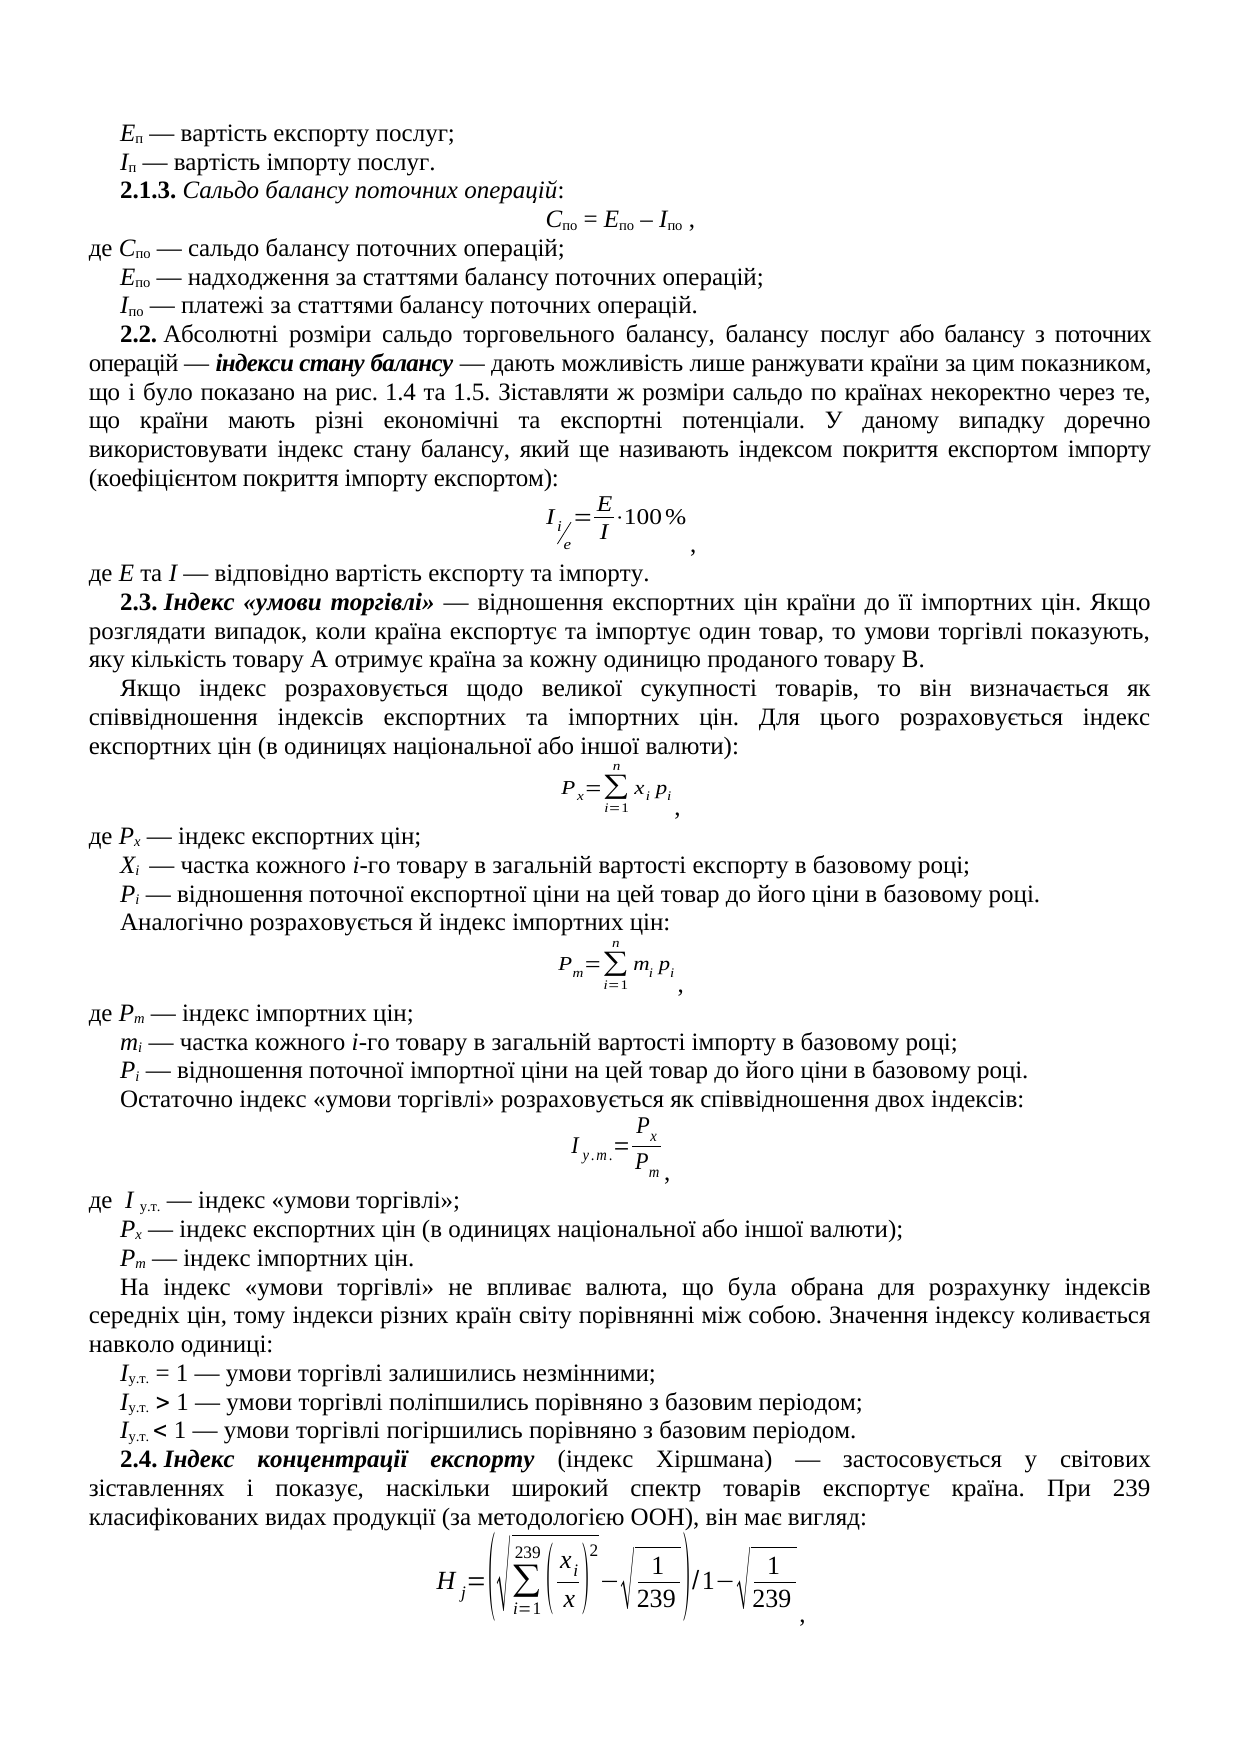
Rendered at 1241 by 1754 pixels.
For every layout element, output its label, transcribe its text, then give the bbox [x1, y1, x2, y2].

text , [88, 1530, 1152, 1628]
text Остаточно індекс «умови торгівлі» розраховується як співвідношення двох індексів: [88, 1084, 1152, 1113]
text Іу.т. 1 — умови торгівлі поліпшились порівняно з базовим періодом; [88, 1387, 1152, 1415]
text Pm — індекс імпортних цін. [88, 1243, 1152, 1272]
text 2.1.3. Сальдо балансу поточних операцій: [88, 176, 1152, 204]
text Спо = Епо – Іпо , [88, 204, 1152, 233]
text 2.3. Індекс «умови торгівлі» — відношення експортних цін країни до її імпортних цін. Якщо розглядати випадок, коли країна експортує та імпортує один товар, то умови торгівлі показують, яку кількість товару А отримує країна за кожну одиницю проданого товару В. [88, 587, 1152, 673]
text Аналогічно розраховується й індекс імпортних цін: [88, 907, 1152, 936]
text , [88, 936, 1152, 998]
text Іпо — платежі за статтями балансу поточних операцій. [88, 291, 1152, 319]
text де І у.т. — індекс «умови торгівлі»; [88, 1185, 1152, 1214]
text Хі — частка кожного і-го товару в загальній вартості експорту в базовому році; [88, 850, 1152, 879]
text Якщо індекс розраховується щодо великої сукупності товарів, то він визначається як співвідношення індексів експортних та імпортних цін. Для цього розраховується індекс експортних цін (в одиницях національної або іншої валюти): [88, 673, 1152, 759]
text де Спо — сальдо балансу поточних операцій; [88, 233, 1152, 262]
text де Pm — індекс імпортних цін; [88, 998, 1152, 1027]
text Рі — відношення поточної імпортної ціни на цей товар до його ціни в базовому році. [88, 1055, 1152, 1084]
text Іп — вартість імпорту послуг. [88, 147, 1152, 176]
text 2.2. Абсолютні розміри сальдо торговельного балансу, балансу послуг або балансу з поточних операцій — індекси стану балансу — дають можливість лише ранжувати країни за цим показником, що і було показано на рис. 1.4 та 1.5. Зіставляти ж розміри сальдо по країнах некоректно через те, що країни мають різні економічні та експортні потенціали. У даному випадку доречно використовувати індекс стану балансу, який ще називають індексом покриття експортом імпорту (коефіцієнтом покриття імпорту експортом): [88, 319, 1152, 492]
text Еп — вартість експорту послуг; [88, 118, 1152, 147]
text Рх — індекс експортних цін (в одиницях національної або іншої валюти); [88, 1214, 1152, 1243]
text , [88, 759, 1152, 821]
text де Е та І — відповідно вартість експорту та імпорту. [88, 558, 1152, 587]
text Епо — надходження за статтями балансу поточних операцій; [88, 262, 1152, 291]
text mі — частка кожного і-го товару в загальній вартості імпорту в базовому році; [88, 1027, 1152, 1055]
text де Рх — індекс експортних цін; [88, 821, 1152, 850]
text , [88, 1113, 1152, 1185]
text Іу.т. = 1 — умови торгівлі залишились незмінними; [88, 1358, 1152, 1387]
text Рі — відношення поточної експортної ціни на цей товар до його ціни в базовому році. [88, 879, 1152, 907]
text Іу.т. 1 — умови торгівлі погіршились порівняно з базовим періодом. [88, 1415, 1152, 1444]
text 2.4. Індекс концентрації експорту (індекс Хіршмана) — застосовується у світових зіставленнях і показує, наскільки широкий спектр товарів експортує країна. При 239 класифікованих видах продукції (за методологією ООН), він має вигляд: [88, 1444, 1152, 1530]
text На індекс «умови торгівлі» не впливає валюта, що була обрана для розрахунку індексів середніх цін, тому індекси різних країн світу порівнянні між собою. Значення індексу коливається навколо одиниці: [88, 1272, 1152, 1358]
text , [88, 492, 1152, 558]
